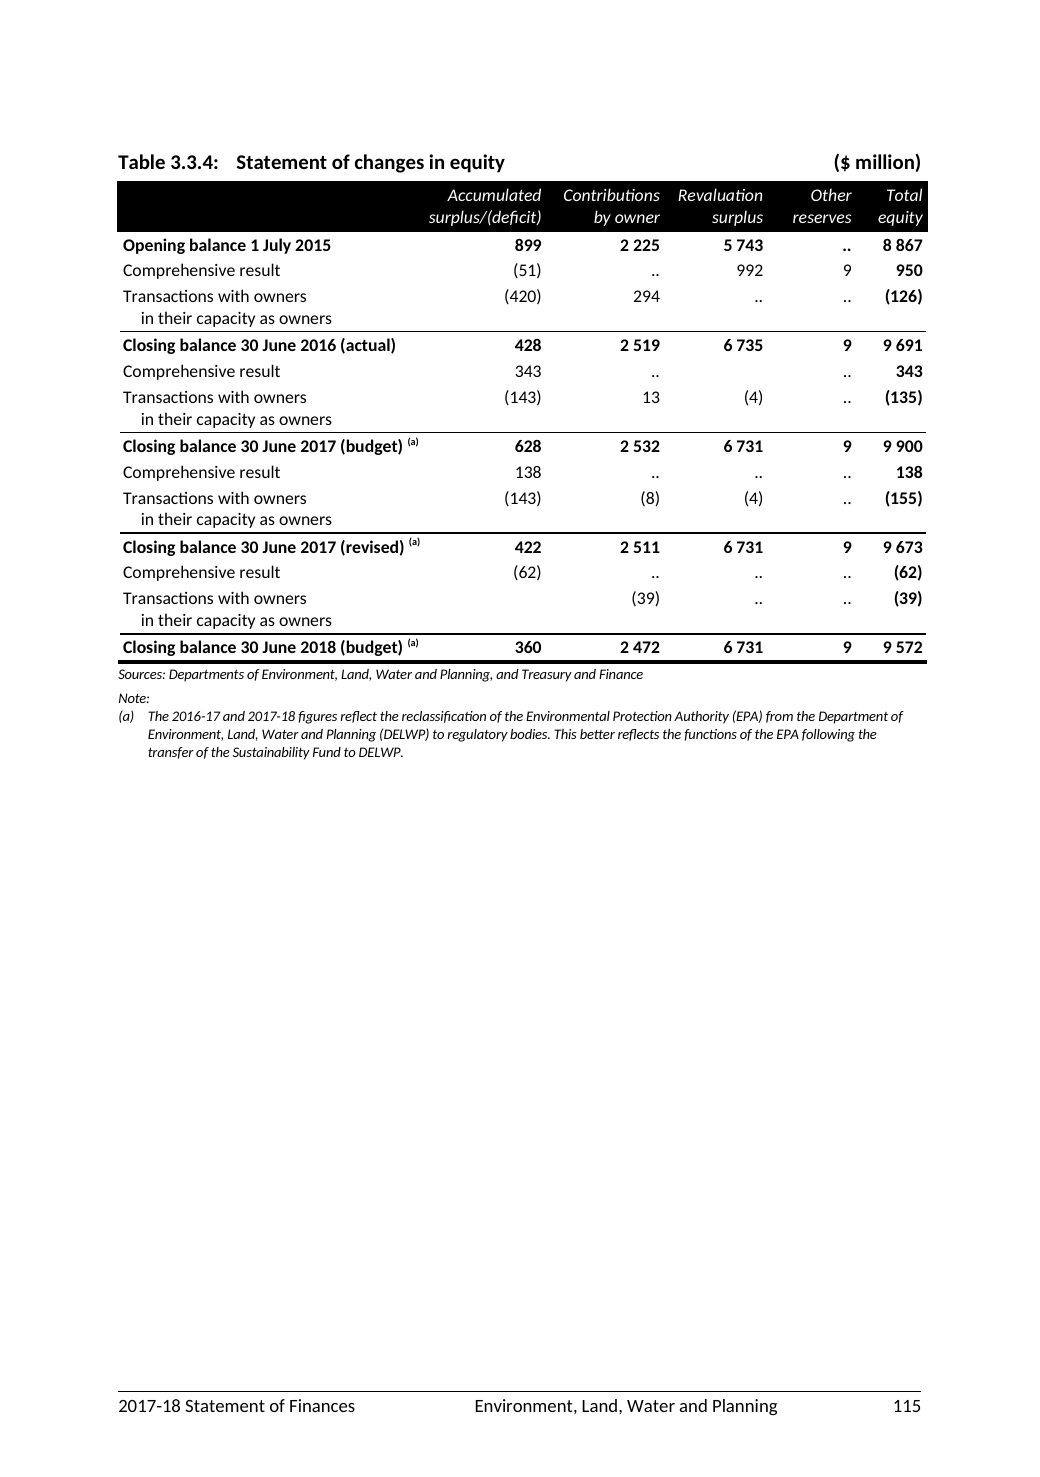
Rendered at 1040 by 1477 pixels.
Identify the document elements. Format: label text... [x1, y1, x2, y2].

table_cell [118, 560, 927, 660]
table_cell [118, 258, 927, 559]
text Note: [118, 689, 921, 707]
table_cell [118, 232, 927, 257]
subtitle Table 3.3.4: Statement of changes in equity ($ million) [118, 149, 921, 175]
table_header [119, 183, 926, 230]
text (a) The 2016-17 and 2017-18 figures reflect the reclassification of the Environmental Protection Authority (EPA) from the Department of Environment, Land, Water and Planning (DELWP) to regulatory bodies. This better reflects the functions of the EPA following the transfer of the Sustainability Fund to DELWP. [118, 707, 921, 761]
text Sources: Departments of Environment, Land, Water and Planning, and Treasury and Finance [118, 666, 921, 683]
